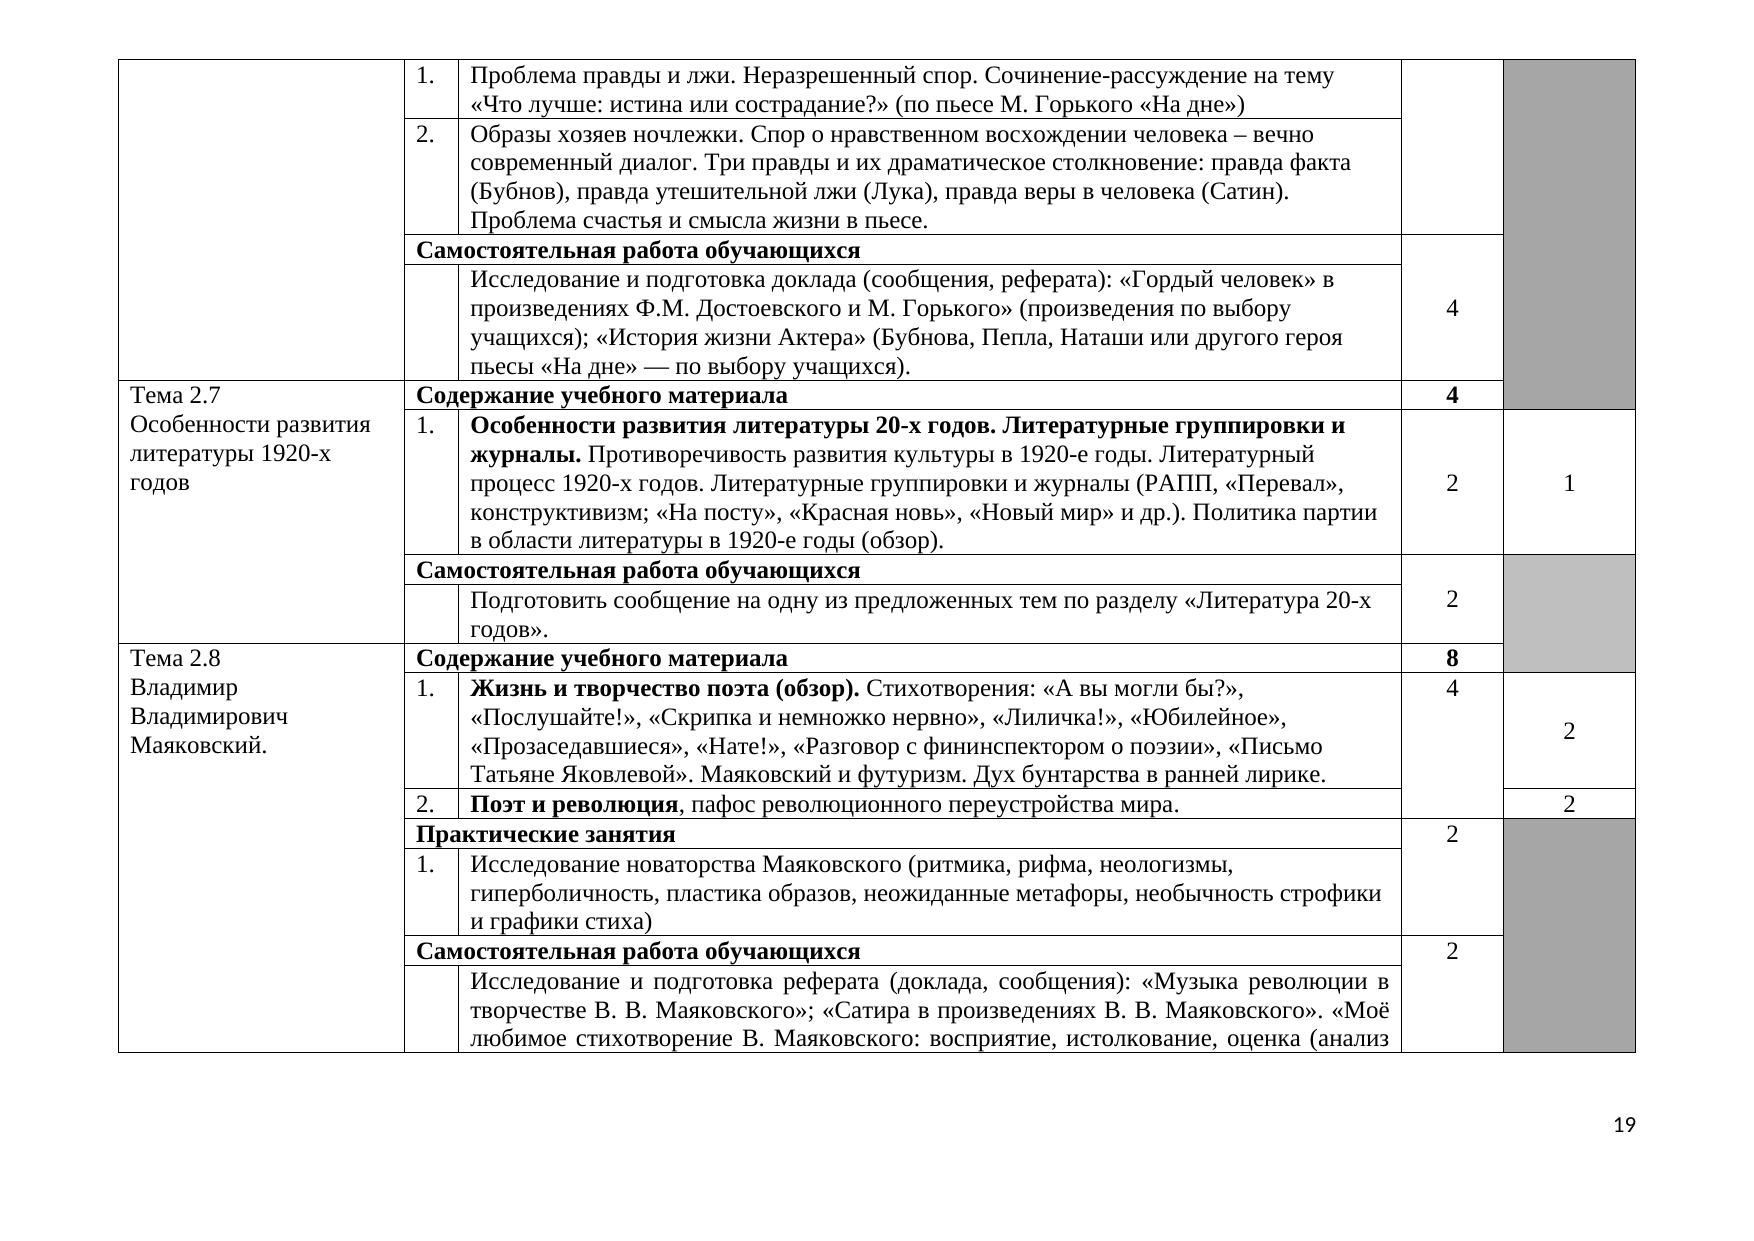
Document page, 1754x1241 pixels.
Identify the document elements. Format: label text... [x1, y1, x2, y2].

table_cell [1504, 555, 1635, 672]
table_cell Особенности развития литературы 20-х годов. Литературные группировки и журналы. Противоречивость развития культуры в 1920-е годы. Литературный процесс 1920-х годов. Литературные группировки и журналы (РАПП, «Перевал», конструктивизм; «На посту», «Красная новь», «Новый мир» и др.). Политика партии в области литературы в 1920-е годы (обзор). [459, 410, 1401, 554]
table_cell 2 [1402, 936, 1503, 1052]
table_cell 2 [1402, 819, 1503, 935]
table_cell [405, 265, 458, 379]
table_cell [405, 966, 458, 1052]
table_cell Содержание учебного материала [405, 381, 1401, 409]
table_cell 4 [1402, 235, 1503, 379]
table_cell [1504, 819, 1635, 1052]
table_cell 1. [405, 60, 458, 118]
table_cell 2 [1504, 789, 1635, 818]
table_cell 4 [1402, 381, 1503, 409]
table_cell [405, 585, 458, 642]
table_cell Самостоятельная работа обучающихся [405, 235, 1401, 263]
table_cell 4 [1402, 673, 1503, 818]
table_cell Содержание учебного материала [405, 644, 1401, 672]
table_cell Подготовить сообщение на одну из предложенных тем по разделу «Литература 20-х годов». [459, 585, 1401, 642]
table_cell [459, 966, 1401, 1052]
table_cell 4 [1402, 60, 1503, 234]
table_cell Исследование и подготовка доклада (сообщения, реферата): «Гордый человек» в произведениях Ф.М. Достоевского и М. Горького» (произведения по выбору учащихся); «История жизни Актера» (Бубнова, Пепла, Наташи или другого героя пьесы «На дне» — по выбору учащихся). [459, 265, 1401, 379]
table_cell Исследование новаторства Маяковского (ритмика, рифма, неологизмы, гиперболичность, пластика образов, неожиданные метафоры, необычность строфики и графики стиха) [459, 849, 1401, 935]
table_cell Проблема правды и лжи. Неразрешенный спор. Сочинение-рассуждение на тему «Что лучше: истина или сострадание?» (по пьесе М. Горького «На дне») [459, 60, 1401, 118]
table_cell 2. [405, 789, 458, 818]
table_cell 8 [1402, 644, 1503, 672]
table_cell Практические занятия [405, 819, 1401, 848]
table_cell 1. [405, 673, 458, 788]
table_cell 1 [1504, 410, 1635, 554]
table_cell Самостоятельная работа обучающихся [405, 936, 1401, 965]
table_cell Тема 2.8 Владимир Владимирович Маяковский. [119, 644, 404, 1052]
table_cell Самостоятельная работа обучающихся [405, 555, 1401, 584]
table_cell 2. [405, 119, 458, 234]
table_cell [1504, 60, 1635, 409]
table_cell 2 [1504, 673, 1635, 788]
table_cell 2 [1402, 410, 1503, 554]
table_cell 1. [405, 849, 458, 935]
table_cell Тема 2.7 Особенности развития литературы 1920-х годов [119, 381, 404, 642]
table_cell 2 [1402, 555, 1503, 642]
table_cell Поэт и революция, пафос революционного переустройства мира. [459, 789, 1401, 818]
table_cell 1. [405, 410, 458, 554]
table_cell Образы хозяев ночлежки. Спор о нравственном восхождении человека – вечно современный диалог. Три правды и их драматическое столкновение: правда факта (Бубнов), правда утешительной лжи (Лука), правда веры в человека (Сатин). Проблема счастья и смысла жизни в пьесе. [459, 119, 1401, 234]
table_cell Жизнь и творчество поэта (обзор). Стихотворения: «А вы могли бы?», «Послушайте!», «Скрипка и немножко нервно», «Лиличка!», «Юбилейное», «Прозаседавшиеся», «Нате!», «Разговор с фининспектором о поэзии», «Письмо Татьяне Яковлевой». Маяковский и футуризм. Дух бунтарства в ранней лирике. [459, 673, 1401, 788]
